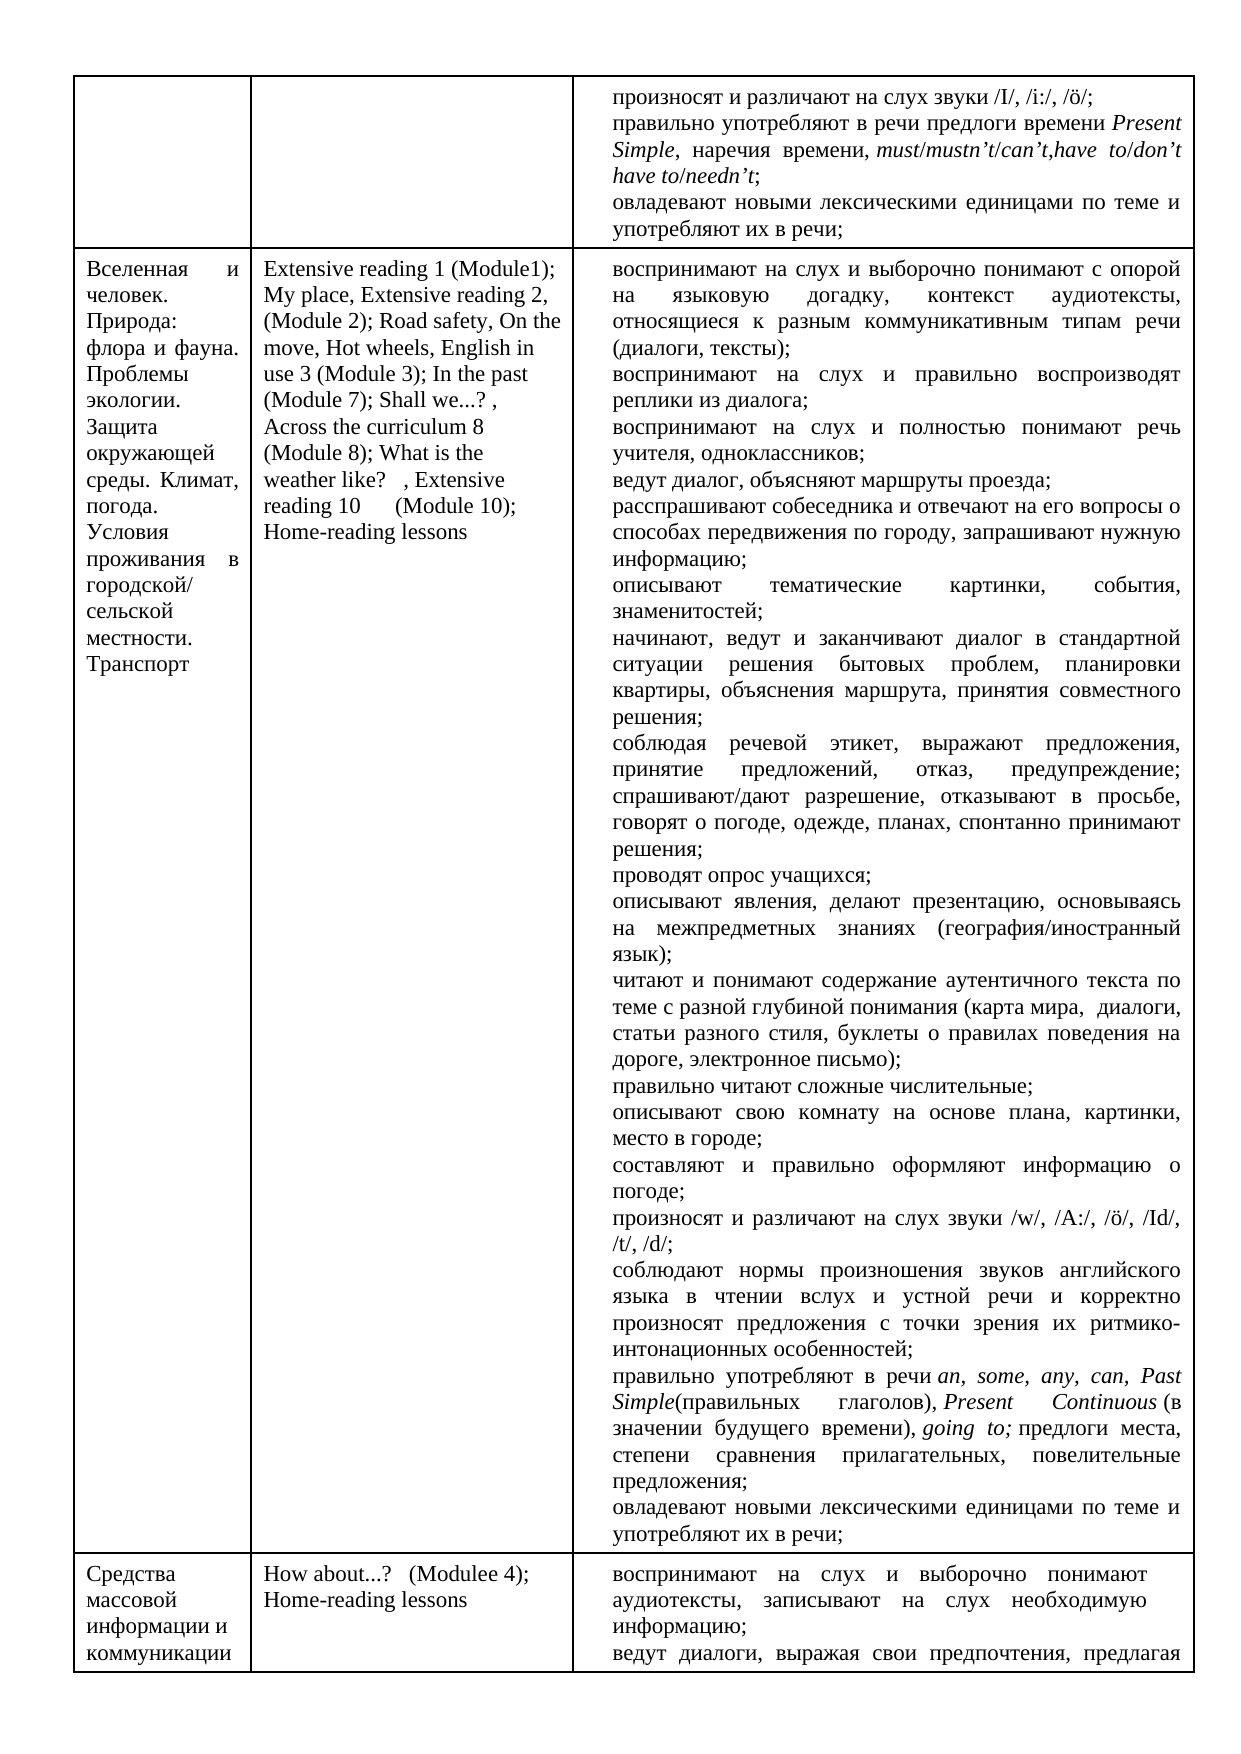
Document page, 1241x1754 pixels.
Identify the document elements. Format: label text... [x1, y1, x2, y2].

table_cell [75, 77, 250, 247]
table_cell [574, 77, 1193, 247]
table_cell Вселенная и человек. Природа: флора и фауна. Проблемы экологии. Защита окружающей среды. Климат, погода. Условия проживания в городской/ сельской местности. Транспорт [75, 249, 250, 1552]
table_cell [252, 1554, 572, 1671]
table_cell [75, 1554, 250, 1671]
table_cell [574, 1554, 1193, 1671]
table_cell воспринимают на слух и выборочно понимают с опорой на языковую догадку, контекст аудиотексты, относящиеся к разным коммуникативным типам речи (диалоги, тексты); воспринимают на слух и правильно воспроизводят реплики из диалога; воспринимают на слух и полностью понимают речь учителя, одноклассников; ведут диалог, объясняют маршруты проезда; расспрашивают собеседника и отвечают на его вопросы о способах передвижения по городу, запрашивают нужную информацию; описывают тематические картинки, события, знаменитостей; начинают, ведут и заканчивают диалог в стандартной ситуации решения бытовых проблем, планировки квартиры, объяснения маршрута, принятия совместного решения; соблюдая речевой этикет, выражают предложения, принятие предложений, отказ, предупреждение; спрашивают/дают разрешение, отказывают в просьбе, говорят о погоде, одежде, планах, спонтанно принимают решения; проводят опрос учащихся; описывают явления, делают презентацию, основываясь на межпредметных знаниях (география/иностранный язык); читают и понимают содержание аутентичного текста по теме с разной глубиной понимания (карта мира, диалоги, статьи разного стиля, буклеты о правилах поведения на дороге, электронное письмо); правильно читают сложные числительные; описывают свою комнату на основе плана, картинки, место в городе; составляют и правильно оформляют информацию о погоде; произносят и различают на слух звуки /w/, /A:/, /ö/, /Id/, /t/, /d/; соблюдают нормы произношения звуков английского языка в чтении вслух и устной речи и корректно произносят предложения с точки зрения их ритмико-интонационных особенностей; правильно употребляют в речи an, some, any, can, Past Simple(правильных глаголов), Present Continuous (в значении будущего времени), going to; предлоги места, степени сравнения прилагательных, повелительные предложения; овладевают новыми лексическими единицами по теме и употребляют их в речи; [574, 249, 1193, 1552]
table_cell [252, 77, 572, 247]
table_cell Extensive reading 1 (Module1); My place, Extensive reading 2, (Module 2); Road safety, On the move, Hot wheels, English in use 3 (Module 3); In the past (Module 7); Shall we...? , Across the curriculum 8 (Module 8); What is the weather like? , Extensive reading 10 (Module 10); Home-reading lessons [252, 249, 572, 1552]
